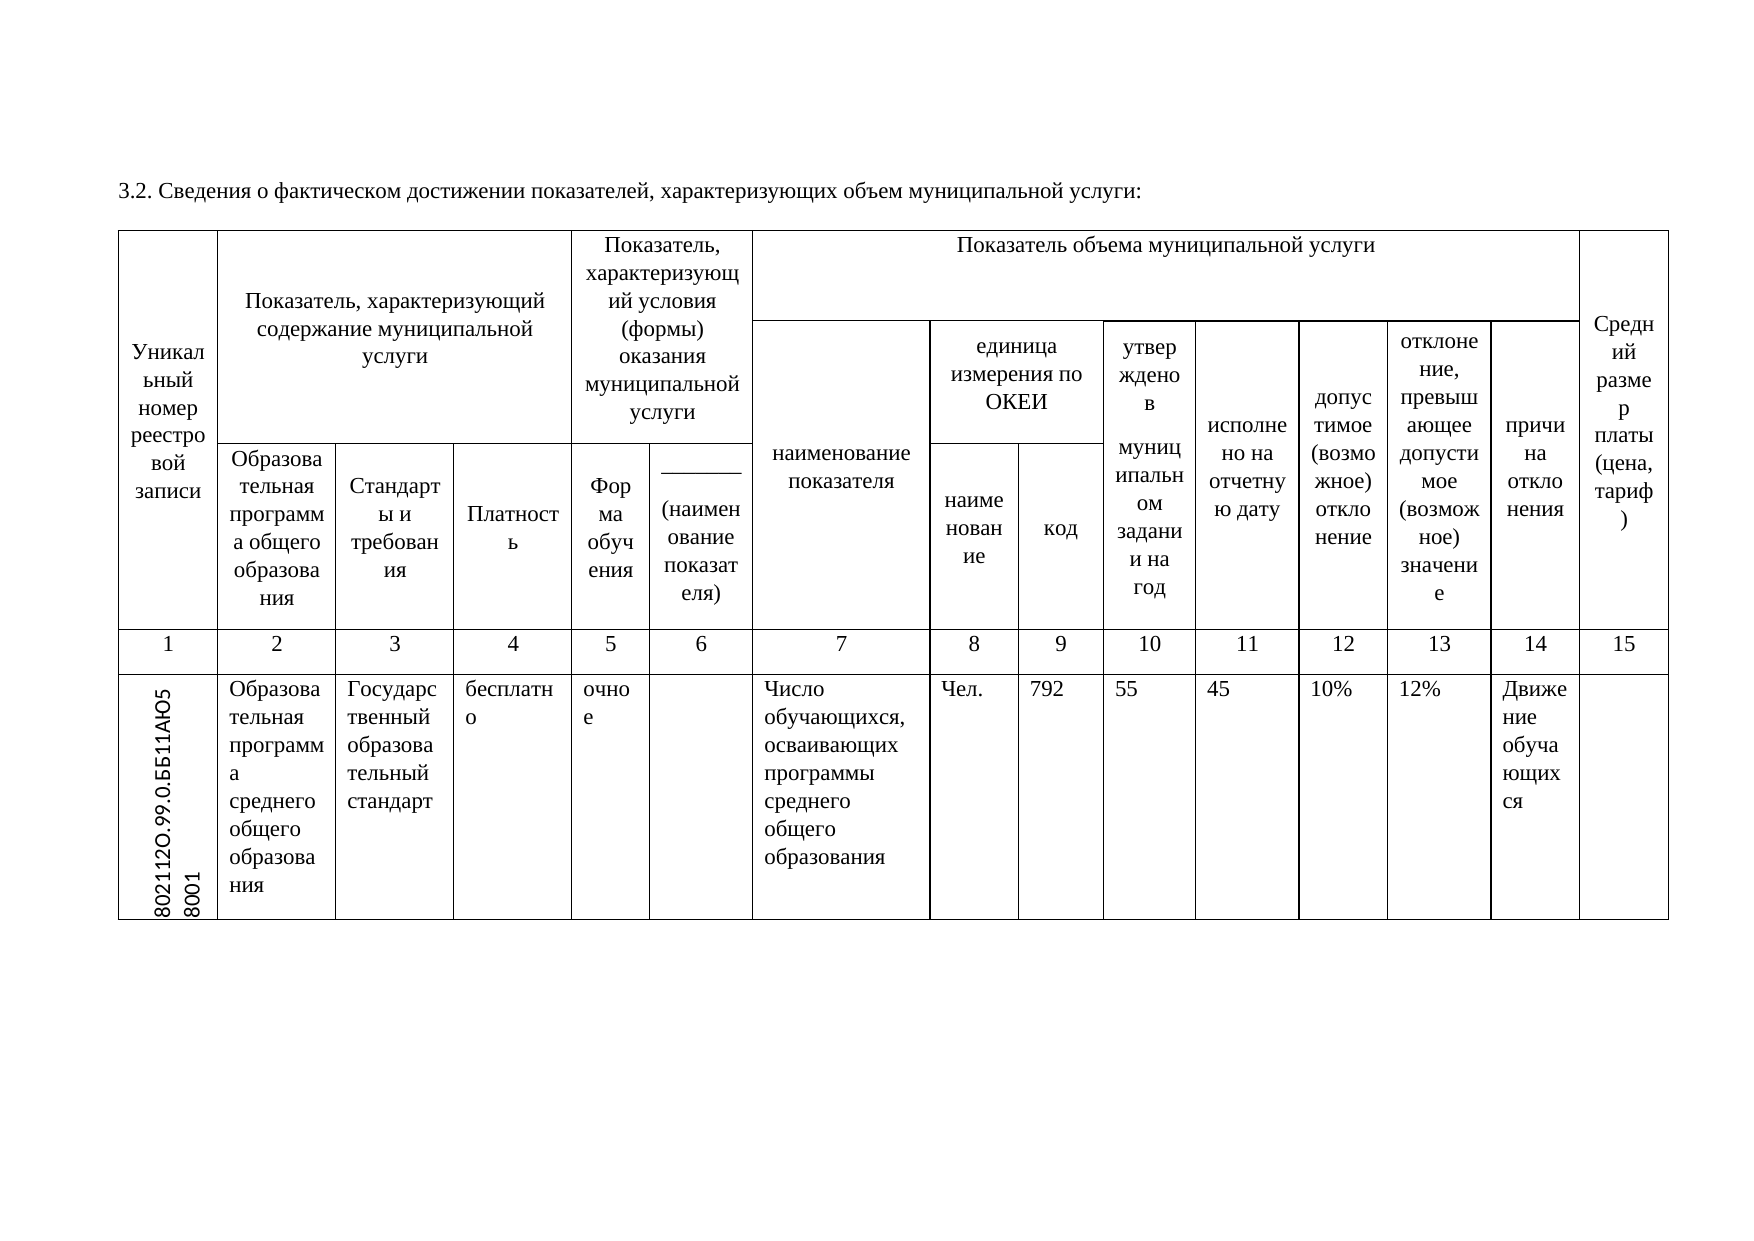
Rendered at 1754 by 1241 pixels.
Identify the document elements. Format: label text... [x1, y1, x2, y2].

table_cell отклонение, превышающее допустимое (возможное) значение [1388, 322, 1490, 629]
table_cell единица измерения по ОКЕИ [931, 321, 1103, 443]
table_cell утверждено в муниципальном задании на год [1104, 322, 1195, 629]
table_cell очное [572, 675, 649, 918]
table_cell Платность [454, 444, 571, 629]
table_cell 6 [650, 630, 752, 674]
table_cell Число обучающихся, осваивающих программы среднего общего образования [753, 675, 929, 918]
table_cell наименование [931, 444, 1018, 629]
table_header Показатель, характеризующий содержание муниципальной услуги [218, 231, 571, 443]
table_cell Стандарты и требования [336, 444, 453, 629]
table_cell исполнено на отчетную дату [1196, 322, 1298, 629]
table_cell причина отклонения [1492, 322, 1579, 629]
table_cell 15 [1580, 630, 1668, 674]
table_cell 7 [753, 630, 929, 674]
table_cell 14 [1492, 630, 1579, 674]
table_cell код [1019, 444, 1103, 629]
table_cell 8 [931, 630, 1018, 674]
table_cell 12% [1388, 675, 1490, 918]
table_cell 55 [1104, 675, 1195, 918]
table_cell 5 [572, 630, 649, 674]
table_cell 792 [1019, 675, 1103, 918]
table_cell Государственный образовательный стандарт [336, 675, 453, 918]
table_cell 11 [1196, 630, 1298, 674]
table_cell 13 [1388, 630, 1490, 674]
table_cell _______ (наименование показателя) [650, 444, 752, 629]
table_cell допустимое (возможное) отклонение [1300, 322, 1387, 629]
table_cell Чел. [931, 675, 1018, 918]
table_cell бесплатно [454, 675, 571, 918]
table_cell Движение обучающихся [1492, 675, 1579, 918]
table_cell 45 [1196, 675, 1298, 918]
table_header Средний размер платы (цена, тариф) [1580, 231, 1668, 629]
table_cell 10% [1300, 675, 1387, 918]
table_cell Форма обучения [572, 444, 649, 629]
table_cell 4 [454, 630, 571, 674]
table_cell 12 [1300, 630, 1387, 674]
table_cell наименование показателя [753, 321, 929, 629]
table_cell 1 [119, 630, 217, 674]
table_header Показатель объема муниципальной услуги [753, 231, 1579, 320]
text 3.2. Сведения о фактическом достижении показателей, характеризующих объем муниципальной услуги: [118, 177, 1636, 203]
table_cell 10 [1104, 630, 1195, 674]
table_cell 802112О.99.0.ББ11АЮ58001 [119, 675, 217, 918]
table_header Показатель, характеризующий условия (формы) оказания муниципальной услуги [572, 231, 752, 443]
table_cell 9 [1019, 630, 1103, 674]
table_cell 3 [336, 630, 453, 674]
table_cell Образовательная программа общего образования [218, 444, 335, 629]
table_cell 2 [218, 630, 335, 674]
table_cell [650, 675, 752, 918]
table_cell [1580, 675, 1668, 918]
table_header Уникальный номер реестровой записи [119, 231, 217, 629]
table_cell Образовательная программа среднего общего образования [218, 675, 335, 918]
